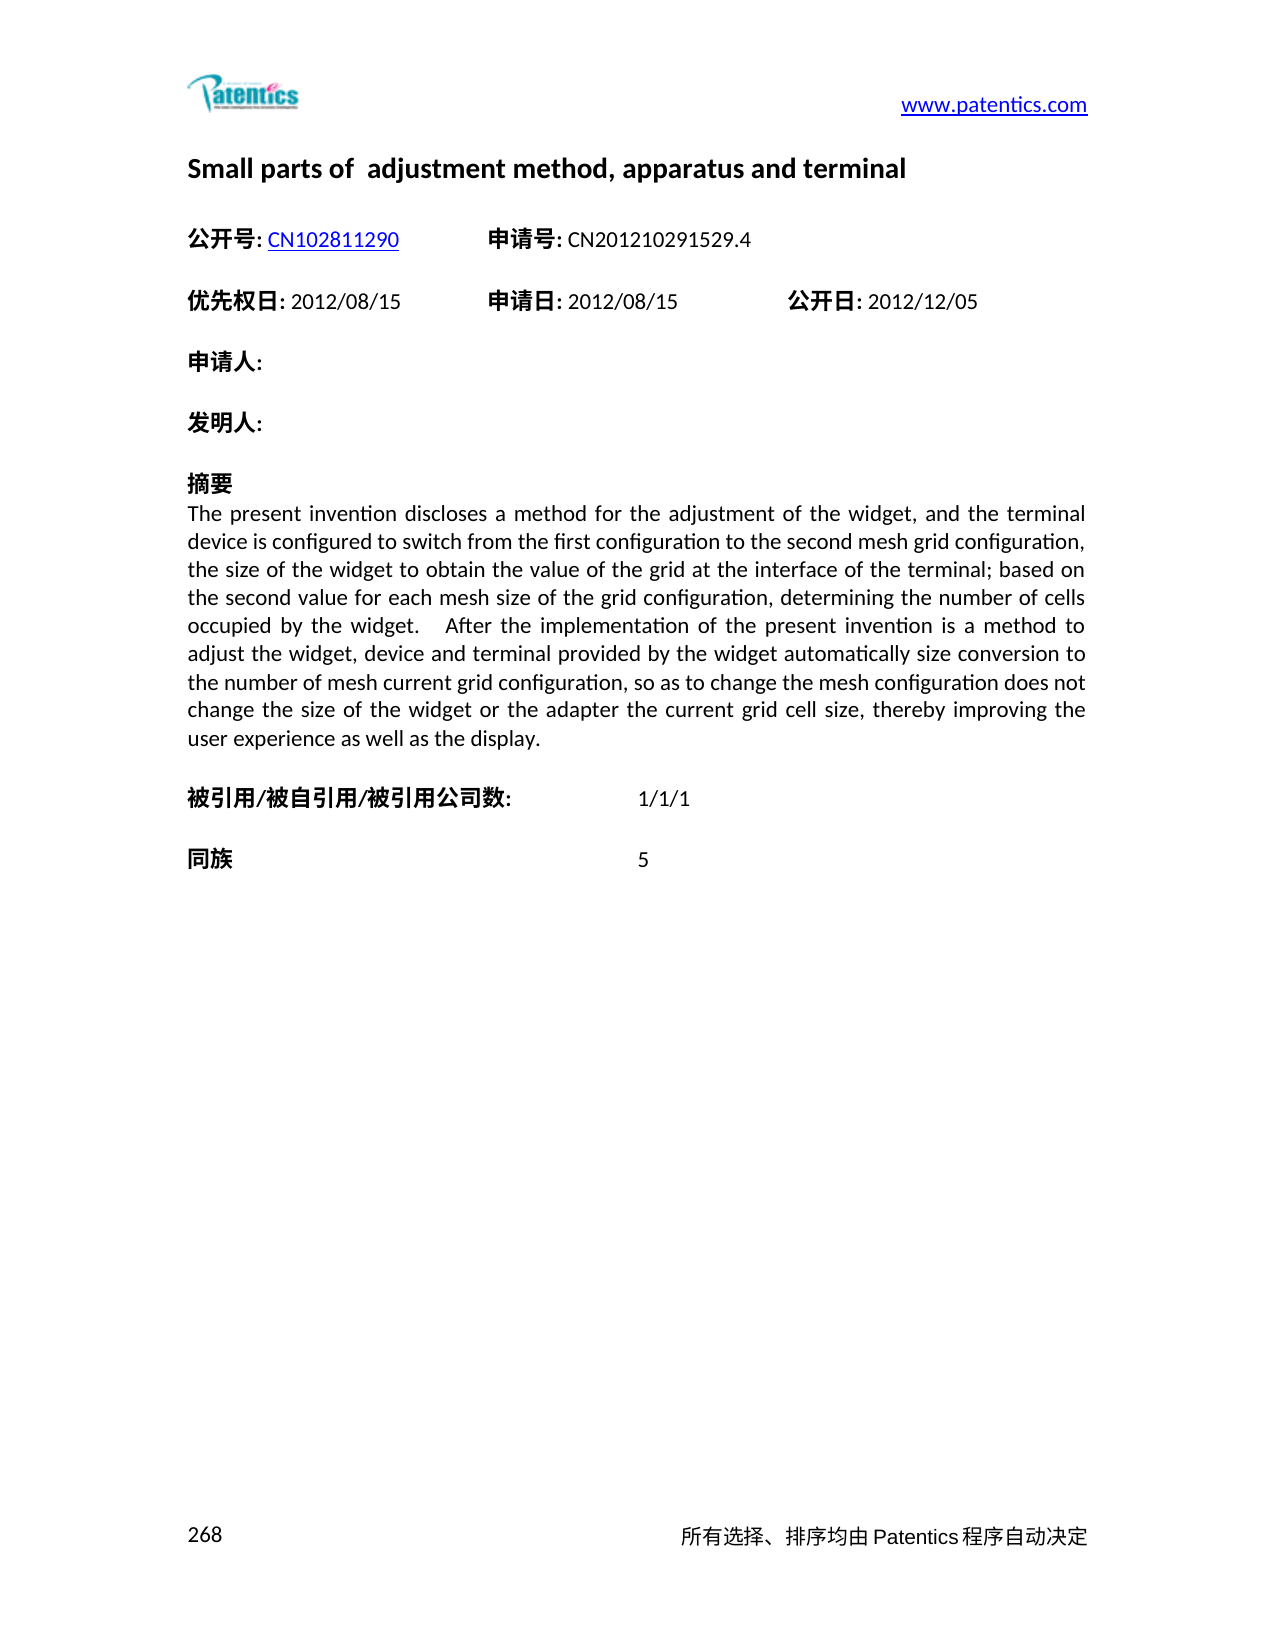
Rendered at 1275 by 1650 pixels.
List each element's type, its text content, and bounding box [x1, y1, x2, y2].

text 摘要 [187, 466, 1087, 499]
text 发明人: [187, 405, 1087, 438]
text The present invention discloses a method for the adjustment of the widget, and the terminal device is configured to switch from the first configuration to the second mesh grid configuration, the size of the widget to obtain the value of the grid at the interface of the terminal; based on the second value for each mesh size of the grid configuration, determining the number of cells occupied by the widget. After the implementation of the present invention is a method to adjust the widget, device and terminal provided by the widget automatically size conversion to the number of mesh current grid configuration, so as to change the mesh configuration does not change the size of the widget or the adapter the current grid cell size, thereby improving the user experience as well as the display. [187, 499, 1087, 752]
text Small parts of adjustment method, apparatus and terminal [187, 150, 1087, 186]
text 优先权日: 2012/08/15 申请日: 2012/08/15 公开日: 2012/12/05 [187, 282, 1087, 316]
text 被引用/被自引用/被引用公司数: 1/1/1 [187, 780, 1087, 813]
picture [187, 74, 301, 113]
text 同族 5 [187, 841, 1087, 874]
text 申请人: [187, 344, 1087, 377]
text 公开号: CN102811290 申请号: CN201210291529.4 [187, 221, 1087, 254]
